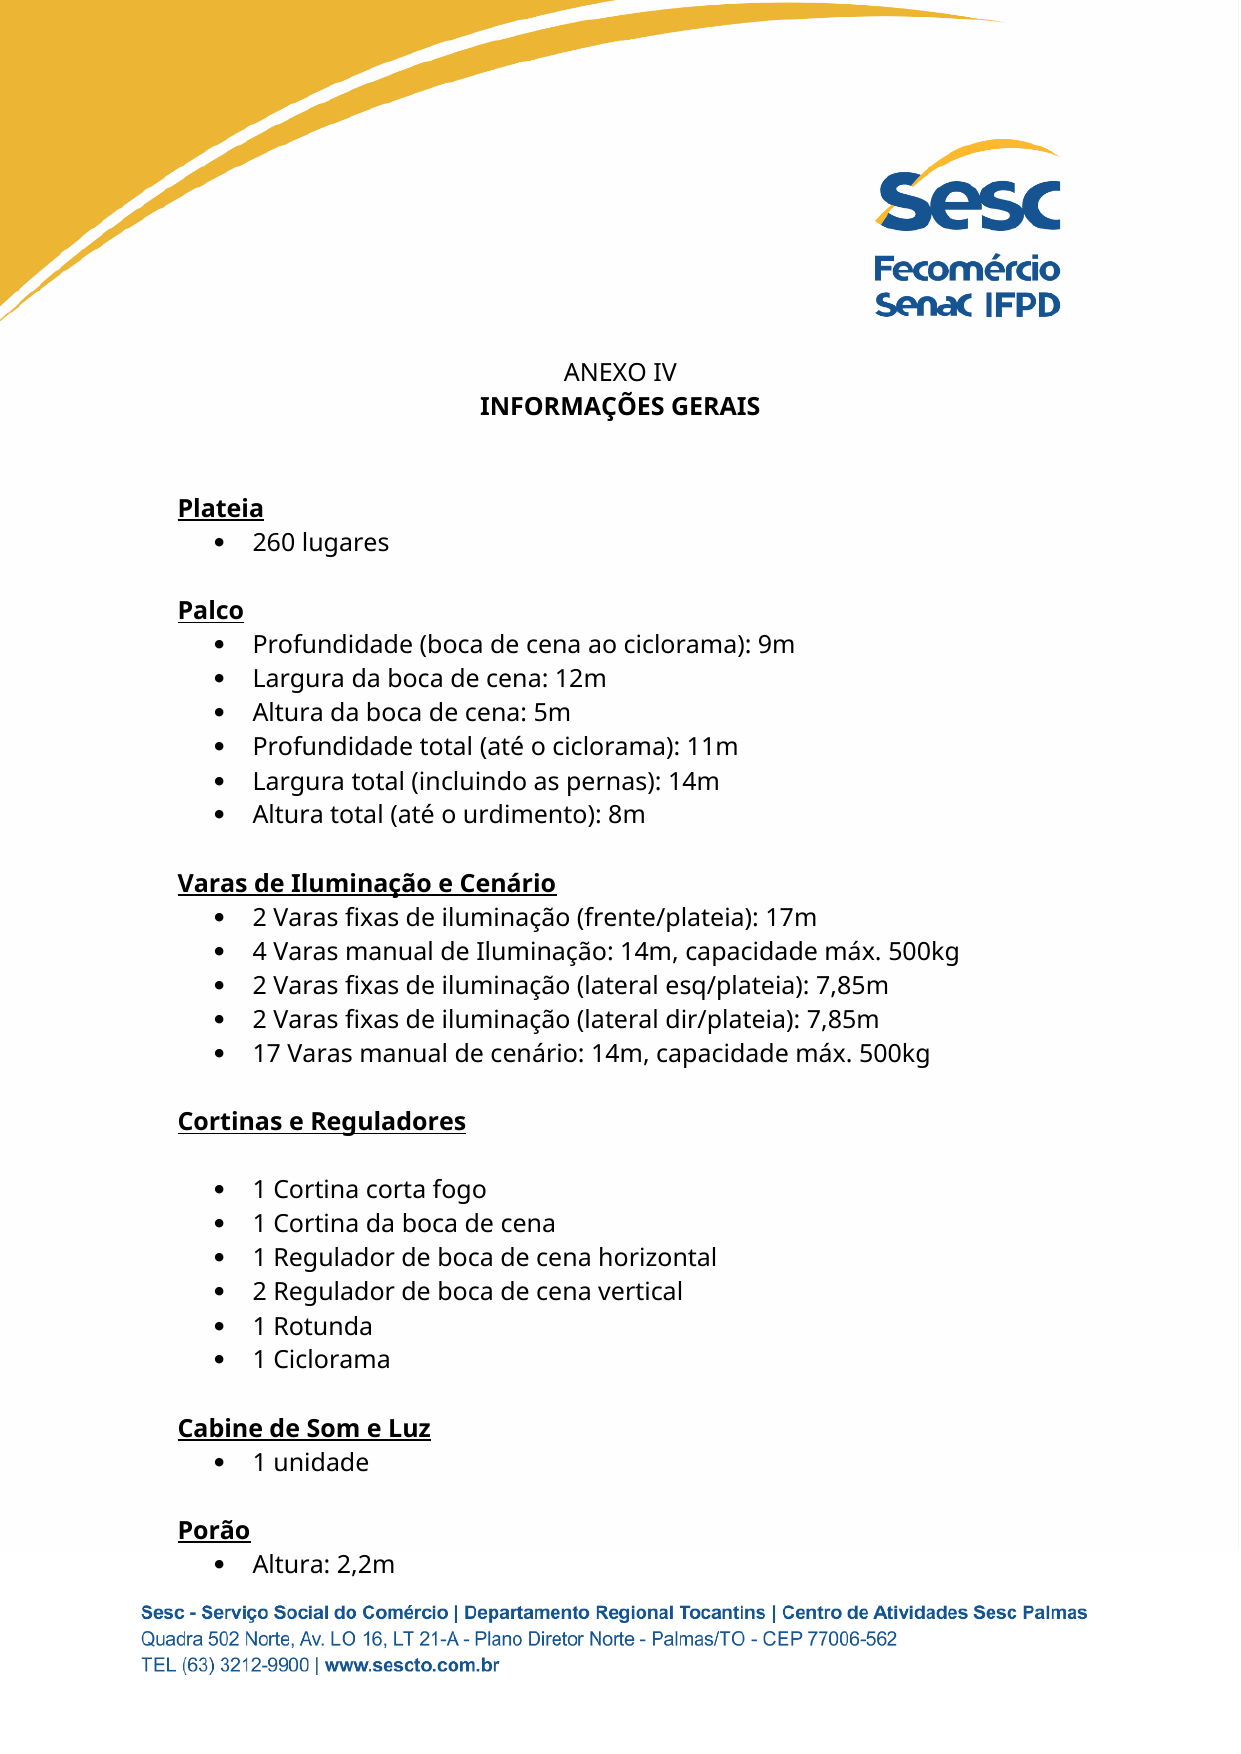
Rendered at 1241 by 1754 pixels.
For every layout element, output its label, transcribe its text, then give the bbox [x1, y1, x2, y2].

list 4 Varas manual de Iluminação: 14m, capacidade máx. 500kg [215, 933, 1063, 967]
text Cortinas e Reguladores [177, 1104, 1063, 1138]
list Largura total (incluindo as pernas): 14m [215, 763, 1063, 797]
list 2 Varas fixas de iluminação (frente/plateia): 17m [215, 899, 1063, 933]
list Altura total (até o urdimento): 8m [215, 797, 1063, 831]
list Altura da boca de cena: 5m [215, 695, 1063, 729]
list Profundidade total (até o ciclorama): 11m [215, 729, 1063, 763]
text ANEXO IV [177, 354, 1063, 388]
list 1 Ciclorama [215, 1342, 1063, 1376]
list Altura: 2,2m [215, 1547, 1063, 1581]
text Varas de Iluminação e Cenário [177, 865, 1063, 899]
list 2 Varas fixas de iluminação (lateral dir/plateia): 7,85m [215, 1002, 1063, 1036]
text Cabine de Som e Luz [177, 1410, 1063, 1444]
picture [0, 0, 1239, 1754]
text INFORMAÇÕES GERAIS [177, 388, 1063, 422]
list 260 lugares [215, 525, 1063, 559]
list 1 Rotunda [215, 1308, 1063, 1342]
text Porão [177, 1512, 1063, 1547]
list Profundidade (boca de cena ao ciclorama): 9m [215, 627, 1063, 661]
list 17 Varas manual de cenário: 14m, capacidade máx. 500kg [215, 1036, 1063, 1070]
list 2 Regulador de boca de cena vertical [215, 1274, 1063, 1308]
list 1 unidade [215, 1444, 1063, 1478]
list Largura da boca de cena: 12m [215, 661, 1063, 695]
list 1 Cortina da boca de cena [215, 1206, 1063, 1240]
list 2 Varas fixas de iluminação (lateral esq/plateia): 7,85m [215, 967, 1063, 1002]
text Palco [177, 593, 1063, 627]
list 1 Cortina corta fogo [215, 1172, 1063, 1206]
list 1 Regulador de boca de cena horizontal [215, 1240, 1063, 1274]
text Plateia [177, 491, 1063, 525]
